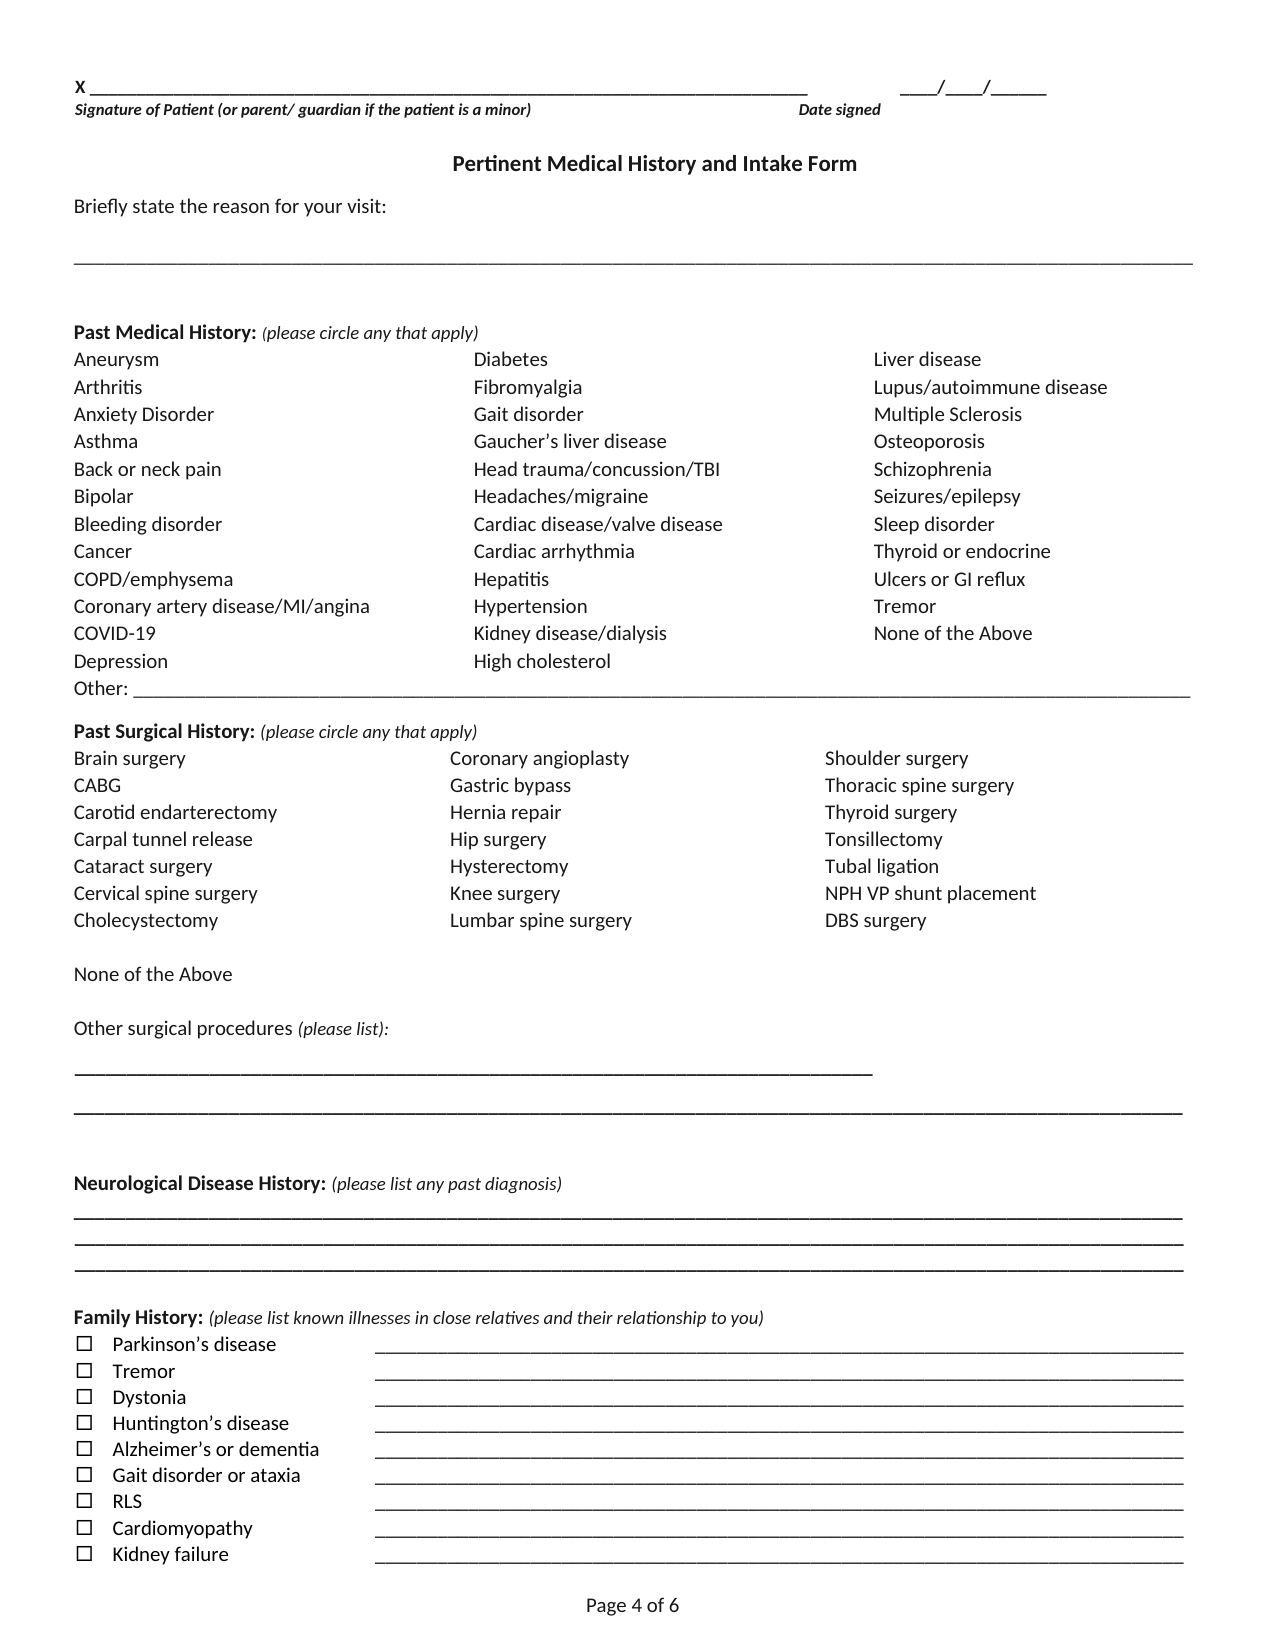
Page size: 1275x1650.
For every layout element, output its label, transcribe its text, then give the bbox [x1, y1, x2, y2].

text None of the Above [873, 621, 1200, 646]
text CABG Gastric bypass Thoracic spine surgery [73, 772, 1192, 798]
text Cardiac arrhythmia [473, 538, 800, 564]
list Dystonia ______________________________________________________________________________ [75, 1384, 1192, 1409]
text Kidney disease/dialysis [473, 621, 800, 646]
text Bipolar [73, 483, 400, 509]
list Tremor ______________________________________________________________________________ [75, 1358, 1192, 1383]
text Liver disease [873, 347, 1200, 372]
text Bleeding disorder [73, 511, 400, 536]
text Anxiety Disorder [73, 401, 400, 427]
text Headaches/migraine [473, 483, 800, 509]
text Carotid endarterectomy Hernia repair Thyroid surgery [73, 799, 1192, 825]
text ___________________________________________________________________________________________________________ [73, 1092, 1192, 1118]
text Past Medical History: (please circle any that apply) [73, 319, 1192, 345]
text Hepatitis [473, 566, 800, 591]
text Osteoporosis [873, 429, 1200, 454]
text Family History: (please list known illnesses in close relatives and their relationship to you) [73, 1303, 1192, 1330]
list Alzheimer’s or dementia ______________________________________________________________________________ [75, 1436, 1192, 1462]
text Seizures/epilepsy [873, 483, 1200, 509]
text Aneurysm [73, 347, 400, 372]
text Asthma [73, 429, 400, 454]
text Sleep disorder [873, 511, 1200, 536]
text Briefly state the reason for your visit: [73, 193, 1200, 218]
text COPD/emphysema [73, 566, 400, 591]
text Thyroid or endocrine [873, 538, 1200, 564]
text Gaucher’s liver disease [473, 429, 800, 454]
text Ulcers or GI reflux [873, 566, 1200, 591]
text Tremor [873, 593, 1200, 618]
text Brain surgery Coronary angioplasty Shoulder surgery [73, 745, 1192, 771]
text Neurological Disease History: (please list any past diagnosis) [73, 1170, 1192, 1196]
text ____________________________________________________________________________________________________________ [73, 243, 1200, 268]
text Head trauma/concussion/TBI [473, 456, 800, 482]
text Cervical spine surgery Knee surgery NPH VP shunt placement [73, 880, 1192, 906]
list Cardiomyopathy ______________________________________________________________________________ [75, 1515, 1192, 1540]
text Back or neck pain [73, 456, 400, 482]
list RLS ______________________________________________________________________________ [75, 1488, 1192, 1514]
text Fibromyalgia [473, 374, 800, 399]
text Past Surgical History: (please circle any that apply) [73, 718, 1192, 744]
text None of the Above [73, 961, 1192, 987]
text COVID-19 [73, 621, 400, 646]
text Schizophrenia [873, 456, 1200, 482]
text Carpal tunnel release Hip surgery Tonsillectomy [73, 826, 1192, 852]
list Parkinson’s disease ______________________________________________________________________________ [75, 1332, 1192, 1357]
text Diabetes [473, 347, 800, 372]
text _________________________________________________________________________________________________________________________________________________________________________________________________________________________________________________________________________________________________________________________________ [73, 1197, 1192, 1275]
list Gait disorder or ataxia ______________________________________________________________________________ [75, 1462, 1192, 1488]
list Kidney failure ______________________________________________________________________________ [75, 1541, 1192, 1566]
text Other: ______________________________________________________________________________________________________ [73, 675, 1200, 701]
text Coronary artery disease/MI/angina [73, 593, 400, 618]
text High cholesterol [473, 648, 800, 673]
text Cardiac disease/valve disease [473, 511, 800, 536]
text Multiple Sclerosis [873, 401, 1200, 427]
text Cancer [73, 538, 400, 564]
text Depression [73, 648, 400, 673]
text Lupus/autoimmune disease [873, 374, 1200, 399]
text Other surgical procedures (please list): _____________________________________________________________________________ [73, 1015, 1192, 1079]
text Arthritis [73, 374, 400, 399]
text Pertinent Medical History and Intake Form [110, 149, 1200, 178]
text Gait disorder [473, 401, 800, 427]
list Huntington’s disease ______________________________________________________________________________ [75, 1410, 1192, 1436]
text Cholecystectomy Lumbar spine surgery DBS surgery [73, 907, 1192, 933]
text Cataract surgery Hysterectomy Tubal ligation [73, 853, 1192, 879]
text Signature of Patient (or parent/ guardian if the patient is a minor) Date signed [75, 100, 1200, 120]
text Hypertension [473, 593, 800, 618]
text X _____________________________________________________________________________ ____/____/______ [75, 75, 1200, 98]
